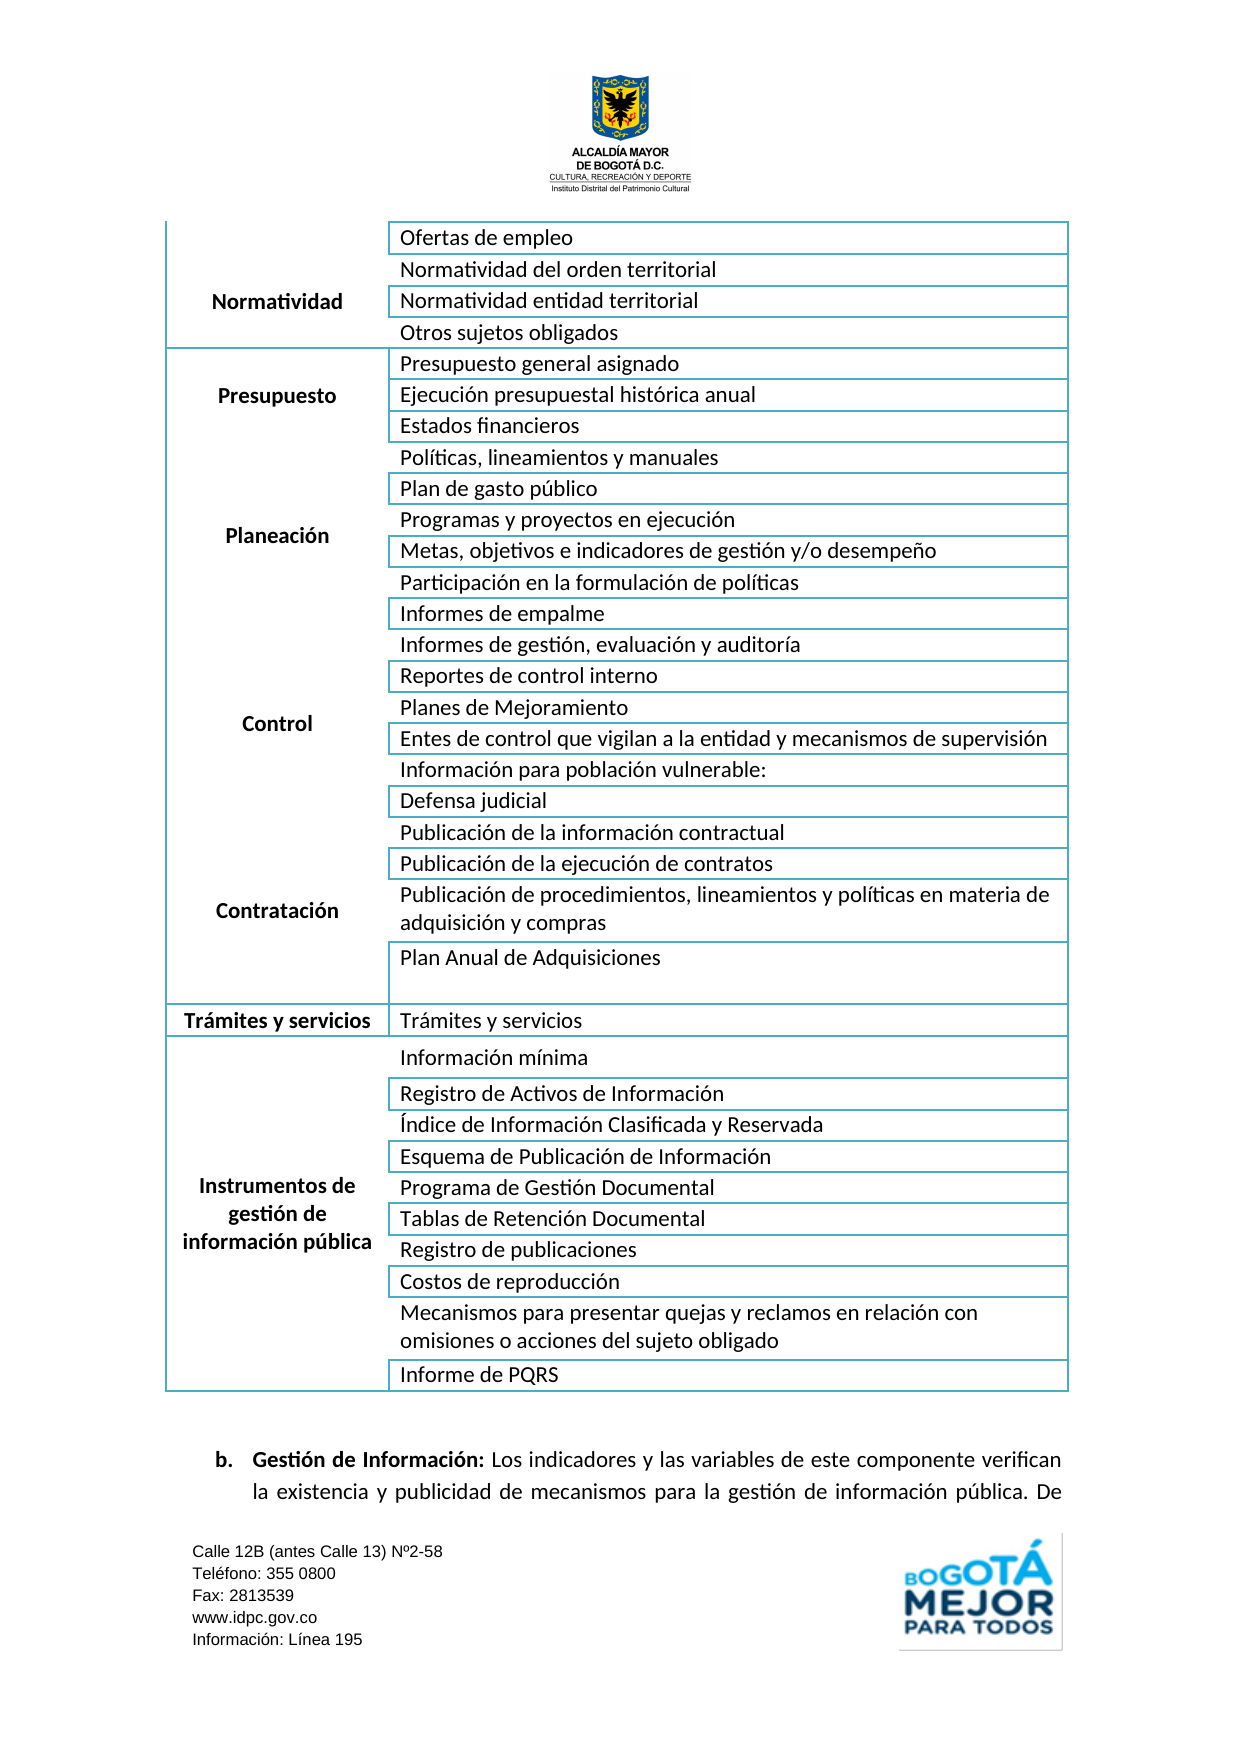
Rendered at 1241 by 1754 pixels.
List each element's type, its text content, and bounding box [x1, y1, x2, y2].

table_cell Programa de Gestión Documental [389, 1173, 1067, 1202]
table_cell Tablas de Retención Documental [390, 1204, 1067, 1233]
table_cell Presupuesto [167, 349, 388, 441]
table_cell Políticas, lineamientos y manuales [389, 443, 1067, 472]
table_cell Trámites y servicios [390, 1005, 1067, 1034]
table_cell Plan Anual de Adquisiciones [390, 943, 1067, 1003]
table_cell Registro de Activos de Información [390, 1079, 1067, 1108]
table_cell Registro de publicaciones [389, 1236, 1067, 1265]
table_cell Trámites y servicios [167, 1005, 388, 1034]
table_cell Participación en la formulación de políticas [389, 568, 1067, 597]
table_cell Planeación [167, 441, 389, 628]
table_cell Otros sujetos obligados [389, 318, 1067, 347]
table_cell Defensa judicial [390, 787, 1067, 816]
table_cell Informe de PQRS [390, 1361, 1067, 1390]
table_cell Control [167, 628, 389, 816]
table_cell Presupuesto general asignado [390, 349, 1067, 378]
table_cell Mecanismos para presentar quejas y reclamos en relación con omisiones o acciones del sujeto obligado [389, 1298, 1067, 1358]
table_cell Entes de control que vigilan a la entidad y mecanismos de supervisión [390, 724, 1067, 753]
table_cell Plan de gasto público [390, 474, 1067, 503]
table_cell Programas y proyectos en ejecución [389, 505, 1067, 534]
table_cell Metas, objetivos e indicadores de gestión y/o desempeño [390, 537, 1067, 566]
table_cell Esquema de Publicación de Información [390, 1142, 1067, 1171]
table_cell Información para población vulnerable: [389, 755, 1067, 784]
table_cell Estados financieros [390, 412, 1067, 441]
table_cell Planes de Mejoramiento [389, 693, 1067, 722]
table_cell Ofertas de empleo [390, 223, 1067, 253]
table_cell Publicación de la ejecución de contratos [390, 849, 1067, 878]
table_cell Información mínima [389, 1037, 1067, 1077]
picture [548, 73, 693, 193]
table_cell Instrumentos de gestión de información pública [167, 1037, 389, 1390]
table_cell Normatividad [167, 253, 389, 347]
table_cell Contratación [167, 816, 389, 1003]
table_cell Costos de reproducción [390, 1267, 1067, 1296]
picture [899, 1533, 1064, 1652]
table_cell Publicación de procedimientos, lineamientos y políticas en materia de adquisición y compras [389, 880, 1067, 941]
table_cell Normatividad del orden territorial [389, 255, 1067, 284]
table_cell Informes de gestión, evaluación y auditoría [389, 630, 1067, 659]
table_cell Informes de empalme [390, 599, 1067, 628]
table_cell Reportes de control interno [390, 662, 1067, 691]
table_cell Índice de Información Clasificada y Reservada [389, 1111, 1067, 1140]
table_cell Ejecución presupuestal histórica anual [390, 380, 1067, 409]
table_cell Publicación de la información contractual [389, 818, 1067, 847]
table_cell Normatividad entidad territorial [390, 287, 1067, 316]
